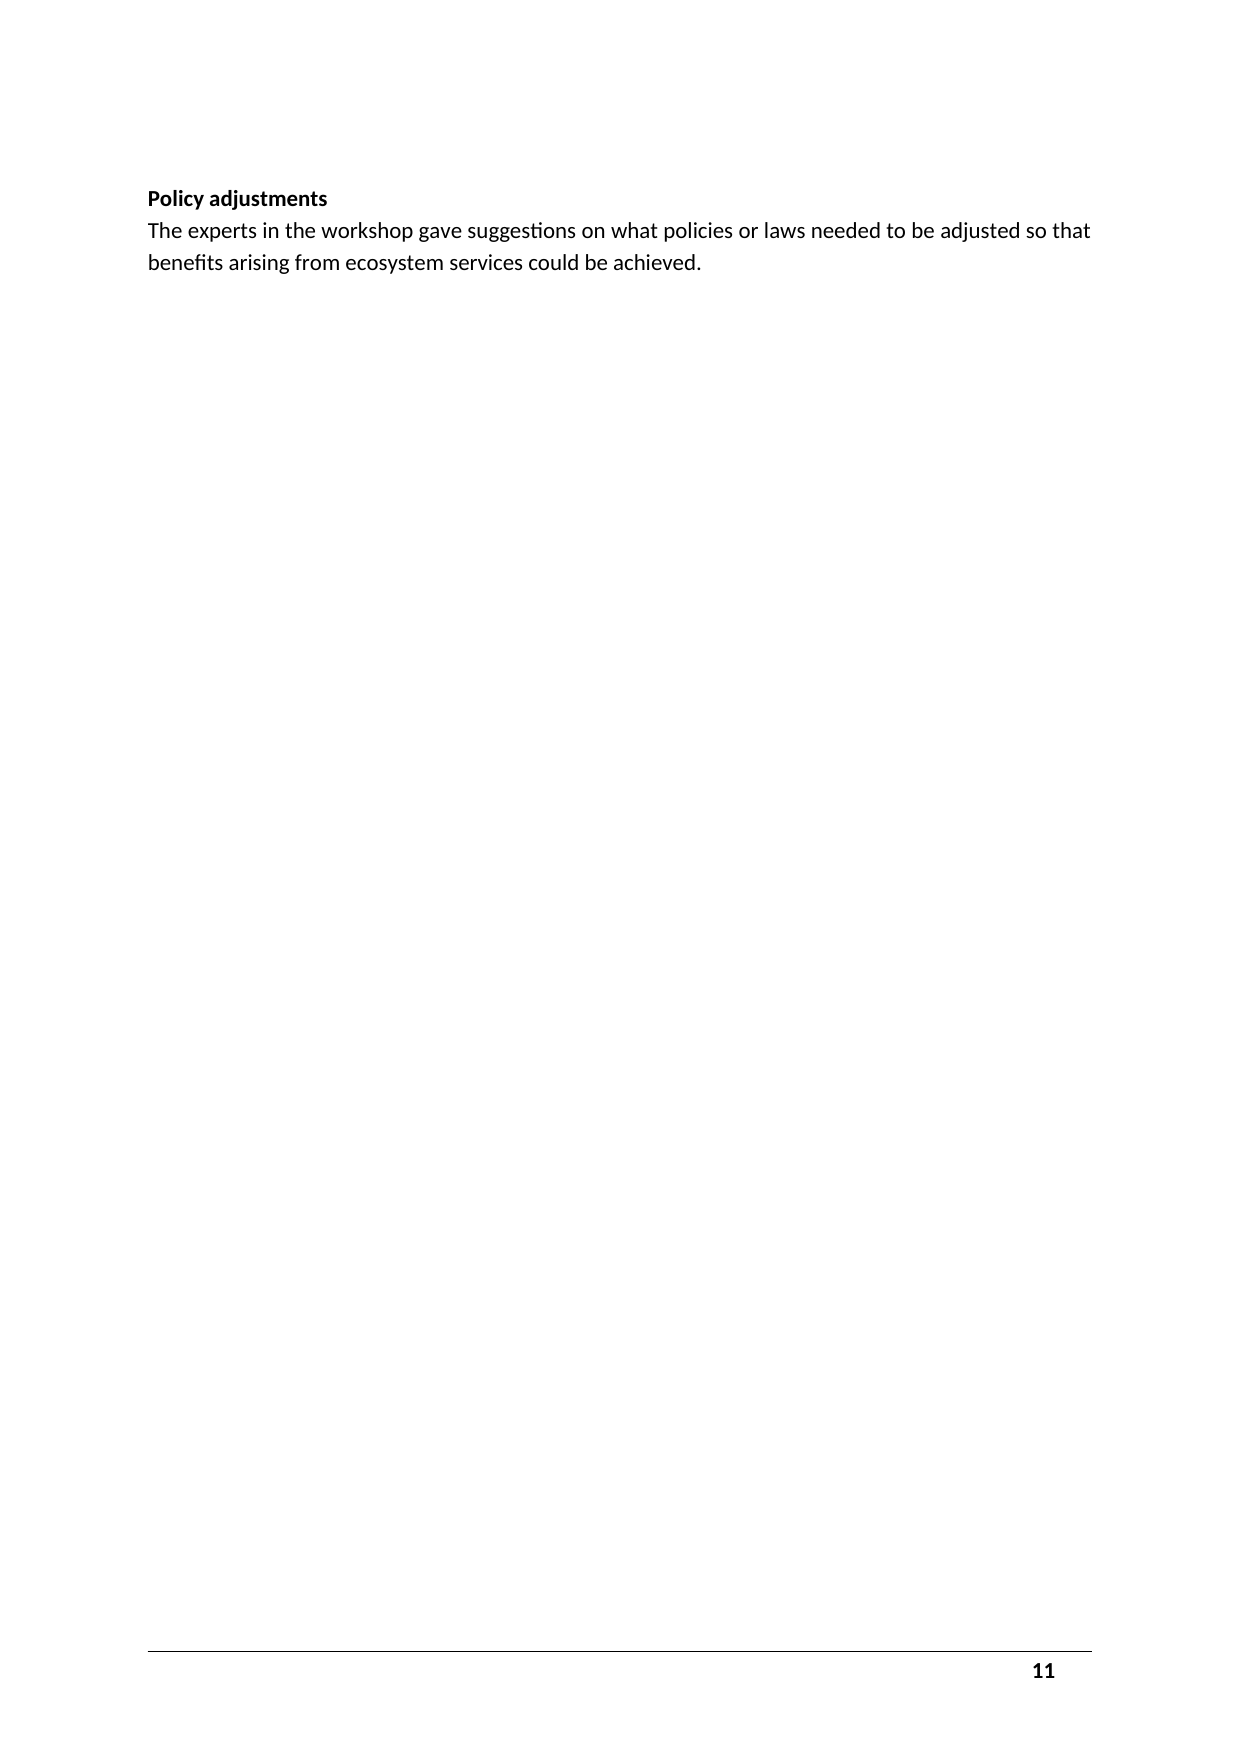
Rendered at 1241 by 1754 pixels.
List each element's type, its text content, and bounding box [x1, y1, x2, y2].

text The experts in the workshop gave suggestions on what policies or laws needed to be adjusted so that benefits arising from ecosystem services could be achieved. [148, 216, 1092, 276]
text Policy adjustments [148, 184, 1092, 212]
